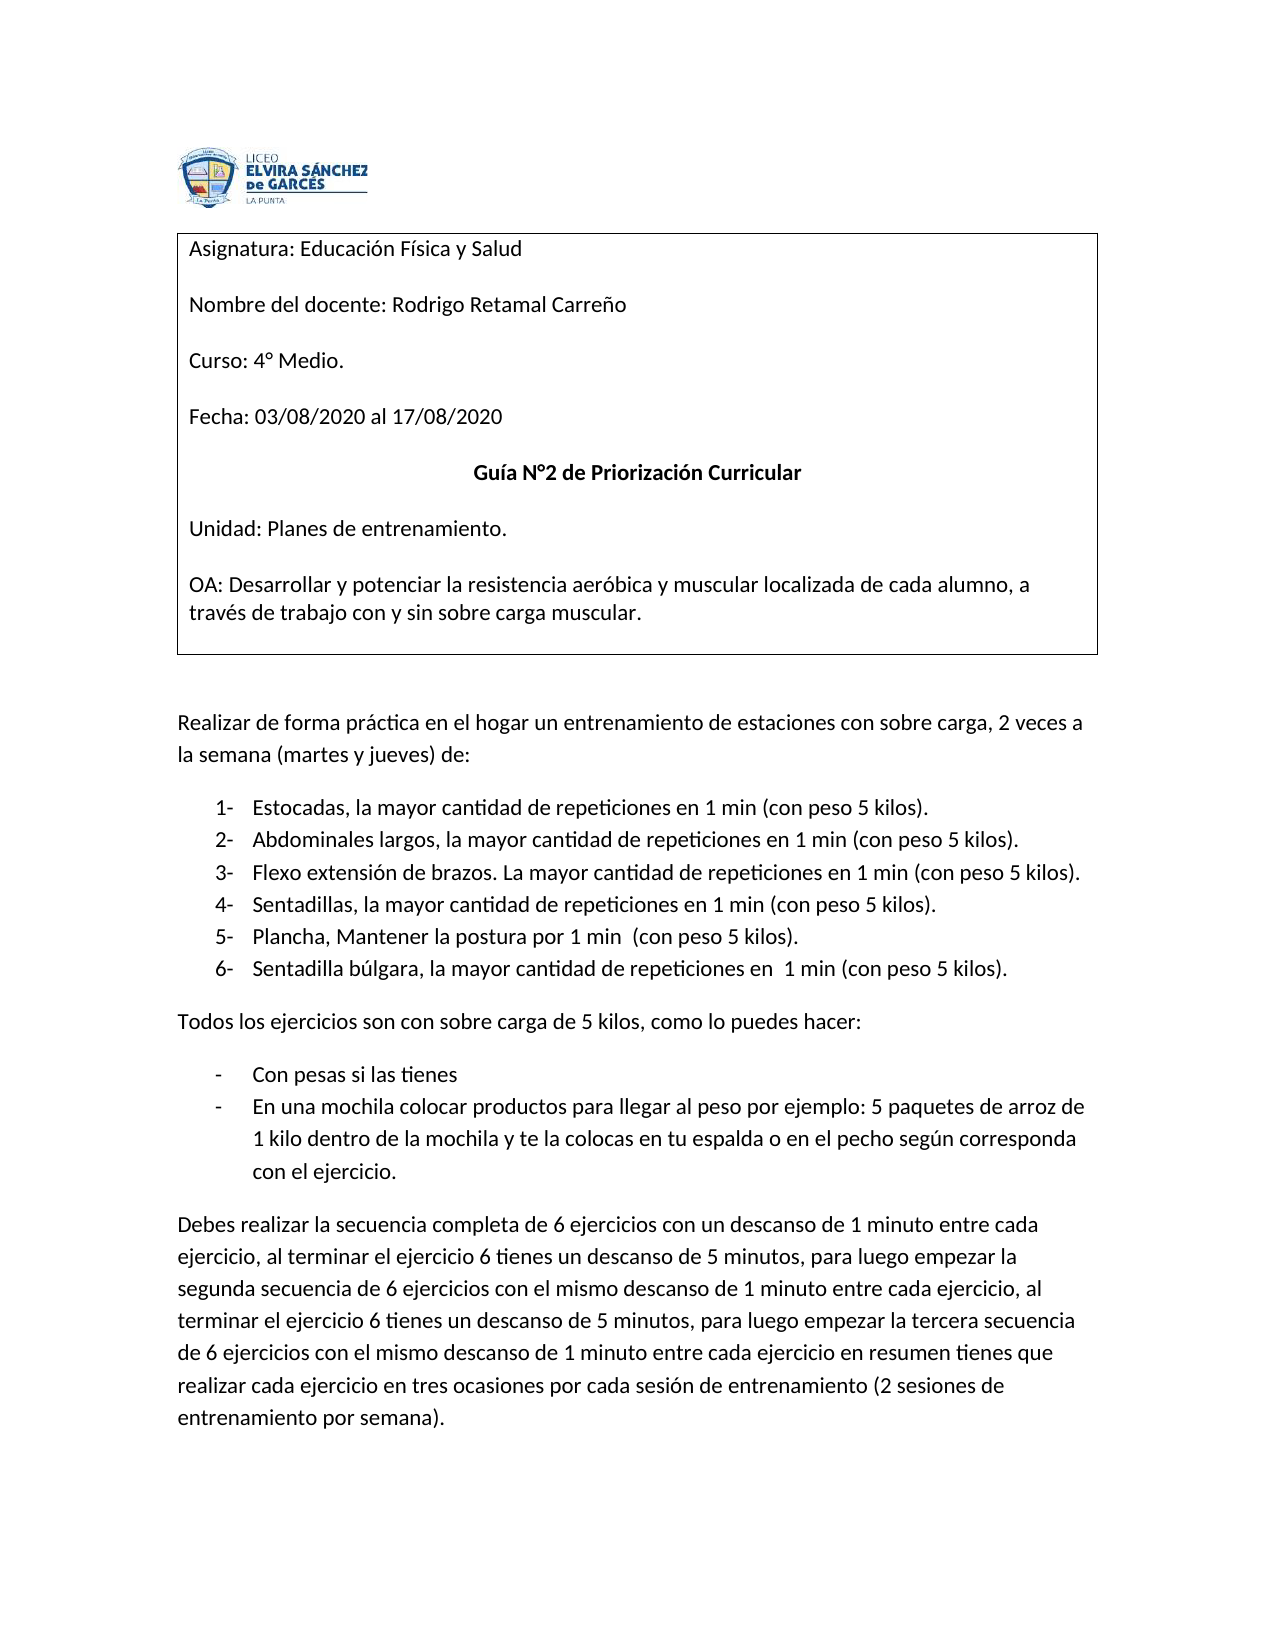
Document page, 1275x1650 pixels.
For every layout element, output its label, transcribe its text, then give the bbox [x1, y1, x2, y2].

list Abdominales largos, la mayor cantidad de repeticiones en 1 min (con peso 5 kilos). [215, 825, 1098, 853]
list En una mochila colocar productos para llegar al peso por ejemplo: 5 paquetes de arroz de 1 kilo dentro de la mochila y te la colocas en tu espalda o en el pecho según corresponda con el ejercicio. [215, 1092, 1098, 1185]
list Estocadas, la mayor cantidad de repeticiones en 1 min (con peso 5 kilos). [215, 793, 1098, 821]
list Con pesas si las tienes [215, 1060, 1098, 1088]
text Realizar de forma práctica en el hogar un entrenamiento de estaciones con sobre carga, 2 veces a la semana (martes y jueves) de: [177, 708, 1098, 768]
list Sentadillas, la mayor cantidad de repeticiones en 1 min (con peso 5 kilos). [215, 890, 1098, 918]
list Plancha, Mantener la postura por 1 min (con peso 5 kilos). [215, 922, 1098, 950]
text Debes realizar la secuencia completa de 6 ejercicios con un descanso de 1 minuto entre cada ejercicio, al terminar el ejercicio 6 tienes un descanso de 5 minutos, para luego empezar la segunda secuencia de 6 ejercicios con el mismo descanso de 1 minuto entre cada ejercicio, al terminar el ejercicio 6 tienes un descanso de 5 minutos, para luego empezar la tercera secuencia de 6 ejercicios con el mismo descanso de 1 minuto entre cada ejercicio en resumen tienes que realizar cada ejercicio en tres ocasiones por cada sesión de entrenamiento (2 sesiones de entrenamiento por semana). [177, 1210, 1098, 1431]
text Todos los ejercicios son con sobre carga de 5 kilos, como lo puedes hacer: [177, 1007, 1098, 1035]
list Sentadilla búlgara, la mayor cantidad de repeticiones en 1 min (con peso 5 kilos). [215, 954, 1098, 982]
list Flexo extensión de brazos. La mayor cantidad de repeticiones en 1 min (con peso 5 kilos). [215, 858, 1098, 886]
table_header Asignatura: Educación Física y Salud Nombre del docente: Rodrigo Retamal Carreño Curso: 4° Medio. Fecha: 03/08/2020 al 17/08/2020 Guía N°2 de Priorización Curricular Unidad: Planes de entrenamiento. OA: Desarrollar y potenciar la resistencia aeróbica y muscular localizada de cada alumno, a través de trabajo con y sin sobre carga muscular. [178, 234, 1097, 654]
